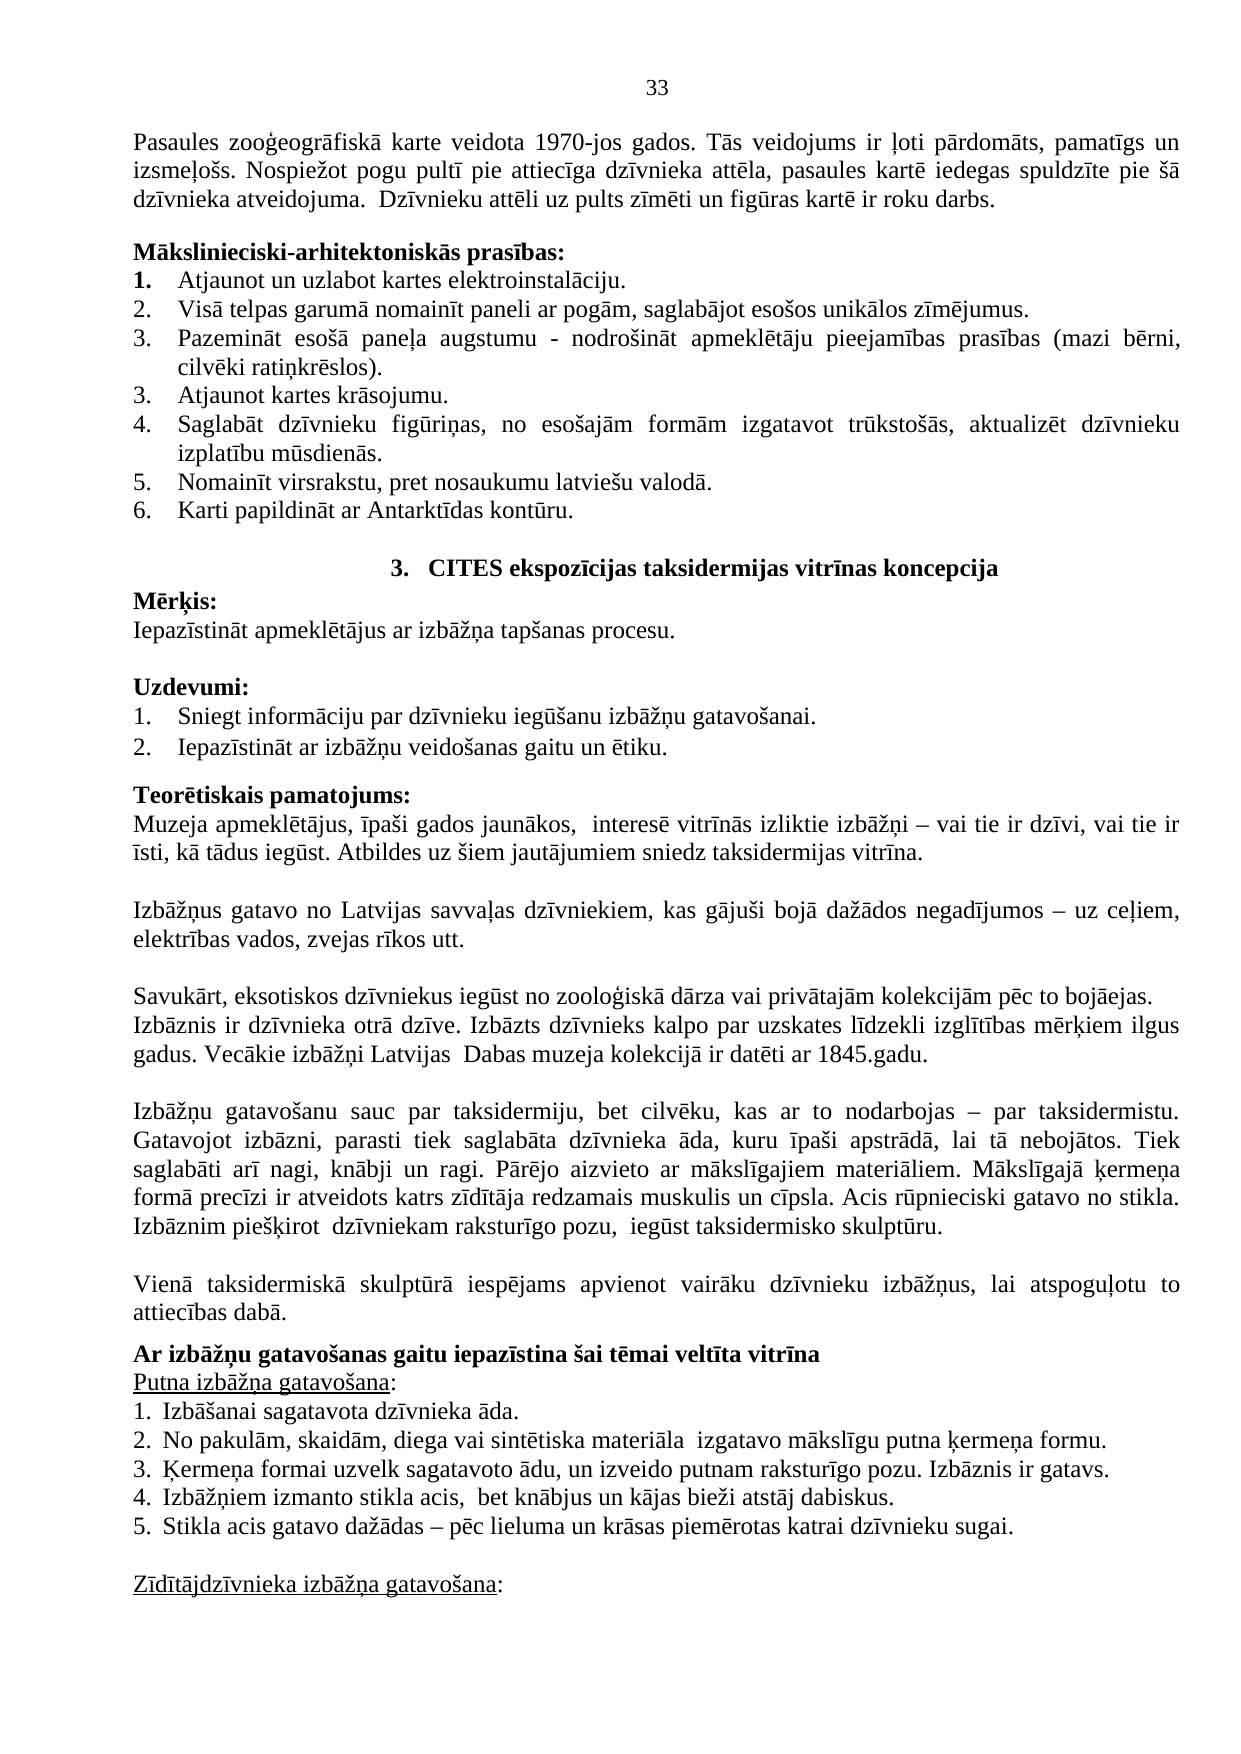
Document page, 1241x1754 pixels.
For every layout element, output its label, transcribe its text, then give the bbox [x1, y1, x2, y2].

text Izbāžņus gatavo no Latvijas savvaļas dzīvniekiem, kas gājuši bojā dažādos negadījumos – uz ceļiem, elektrības vados, zvejas rīkos utt. [133, 895, 1181, 952]
list Sniegt informāciju par dzīvnieku iegūšanu izbāžņu gatavošanai. [133, 701, 1181, 730]
text Teorētiskais pamatojums: [133, 780, 1181, 809]
text Izbāžņu gatavošanu sauc par taksidermiju, bet cilvēku, kas ar to nodarbojas – par taksidermistu. Gatavojot izbāzni, parasti tiek saglabāta dzīvnieka āda, kuru īpaši apstrādā, lai tā nebojātos. Tiek saglabāti arī nagi, knābji un ragi. Pārējo aizvieto ar mākslīgajiem materiāliem. Mākslīgajā ķermeņa formā precīzi ir atveidots katrs zīdītāja redzamais muskulis un cīpsla. Acis rūpnieciski gatavo no stikla. Izbāznim piešķirot dzīvniekam raksturīgo pozu, iegūst taksidermisko skulptūru. [133, 1096, 1181, 1240]
text Muzeja apmeklētājus, īpaši gados jaunākos, interesē vitrīnās izliktie izbāžņi – vai tie ir dzīvi, vai tie ir īsti, kā tādus iegūst. Atbildes uz šiem jautājumiem sniedz taksidermijas vitrīna. [133, 809, 1181, 866]
text 1. Atjaunot un uzlabot kartes elektroinstalāciju. [133, 266, 1181, 294]
list Stikla acis gatavo dažādas – pēc lieluma un krāsas piemērotas katrai dzīvnieku sugai. [133, 1511, 1181, 1540]
text 4. Saglabāt dzīvnieku figūriņas, no esošajām formām izgatavot trūkstošās, aktualizēt dzīvnieku izplatību mūsdienās. [133, 409, 1181, 467]
list No pakulām, skaidām, diega vai sintētiska materiāla izgatavo mākslīgu putna ķermeņa formu. [133, 1425, 1181, 1454]
list Ķermeņa formai uzvelk sagatavoto ādu, un izveido putnam raksturīgo pozu. Izbāznis ir gatavs. [133, 1454, 1181, 1482]
text 3. Atjaunot kartes krāsojumu. [133, 381, 1181, 409]
list Izbāžņiem izmanto stikla acis, bet knābjus un kājas bieži atstāj dabiskus. [133, 1482, 1181, 1511]
text 2. Visā telpas garumā nomainīt paneli ar pogām, saglabājot esošos unikālos zīmējumus. [133, 294, 1181, 323]
text Izbāznis ir dzīvnieka otrā dzīve. Izbāzts dzīvnieks kalpo par uzskates līdzekli izglītības mērķiem ilgus gadus. Vecākie izbāžņi Latvijas Dabas muzeja kolekcijā ir datēti ar 1845.gadu. [133, 1010, 1181, 1067]
text 5. Nomainīt virsrakstu, pret nosaukumu latviešu valodā. [133, 467, 1181, 496]
text Mākslinieciski-arhitektoniskās prasības: [133, 237, 1181, 266]
text Pasaules zooģeogrāfiskā karte veidota 1970-jos gados. Tās veidojums ir ļoti pārdomāts, pamatīgs un izsmeļošs. Nospiežot pogu pultī pie attiecīga dzīvnieka attēla, pasaules kartē iedegas spuldzīte pie šā dzīvnieka atveidojuma. Dzīvnieku attēli uz pults zīmēti un figūras kartē ir roku darbs. [133, 127, 1181, 213]
text 6. Karti papildināt ar Antarktīdas kontūru. [133, 496, 1181, 524]
list CITES ekspozīcijas taksidermijas vitrīnas koncepcija [208, 553, 1181, 582]
text Uzdevumi: [133, 672, 1181, 701]
text Iepazīstināt apmeklētājus ar izbāžņa tapšanas procesu. [133, 615, 1181, 644]
text Savukārt, eksotiskos dzīvniekus iegūst no zooloģiskā dārza vai privātajām kolekcijām pēc to bojāejas. [133, 981, 1181, 1010]
text Vienā taksidermiskā skulptūrā iespējams apvienot vairāku dzīvnieku izbāžņus, lai atspoguļotu to attiecības dabā. [133, 1269, 1181, 1326]
text 3. Pazemināt esošā paneļa augstumu - nodrošināt apmeklētāju pieejamības prasības (mazi bērni, cilvēki ratiņkrēslos). [133, 323, 1181, 381]
text Mērķis: [133, 586, 1181, 615]
text Putna izbāžņa gatavošana: [133, 1367, 1181, 1396]
list Iepazīstināt ar izbāžņu veidošanas gaitu un ētiku. [133, 732, 1181, 761]
text Ar izbāžņu gatavošanas gaitu iepazīstina šai tēmai veltīta vitrīna [133, 1339, 1181, 1367]
text Zīdītājdzīvnieka izbāžņa gatavošana: [133, 1569, 1181, 1597]
list Izbāšanai sagatavota dzīvnieka āda. [133, 1396, 1181, 1425]
